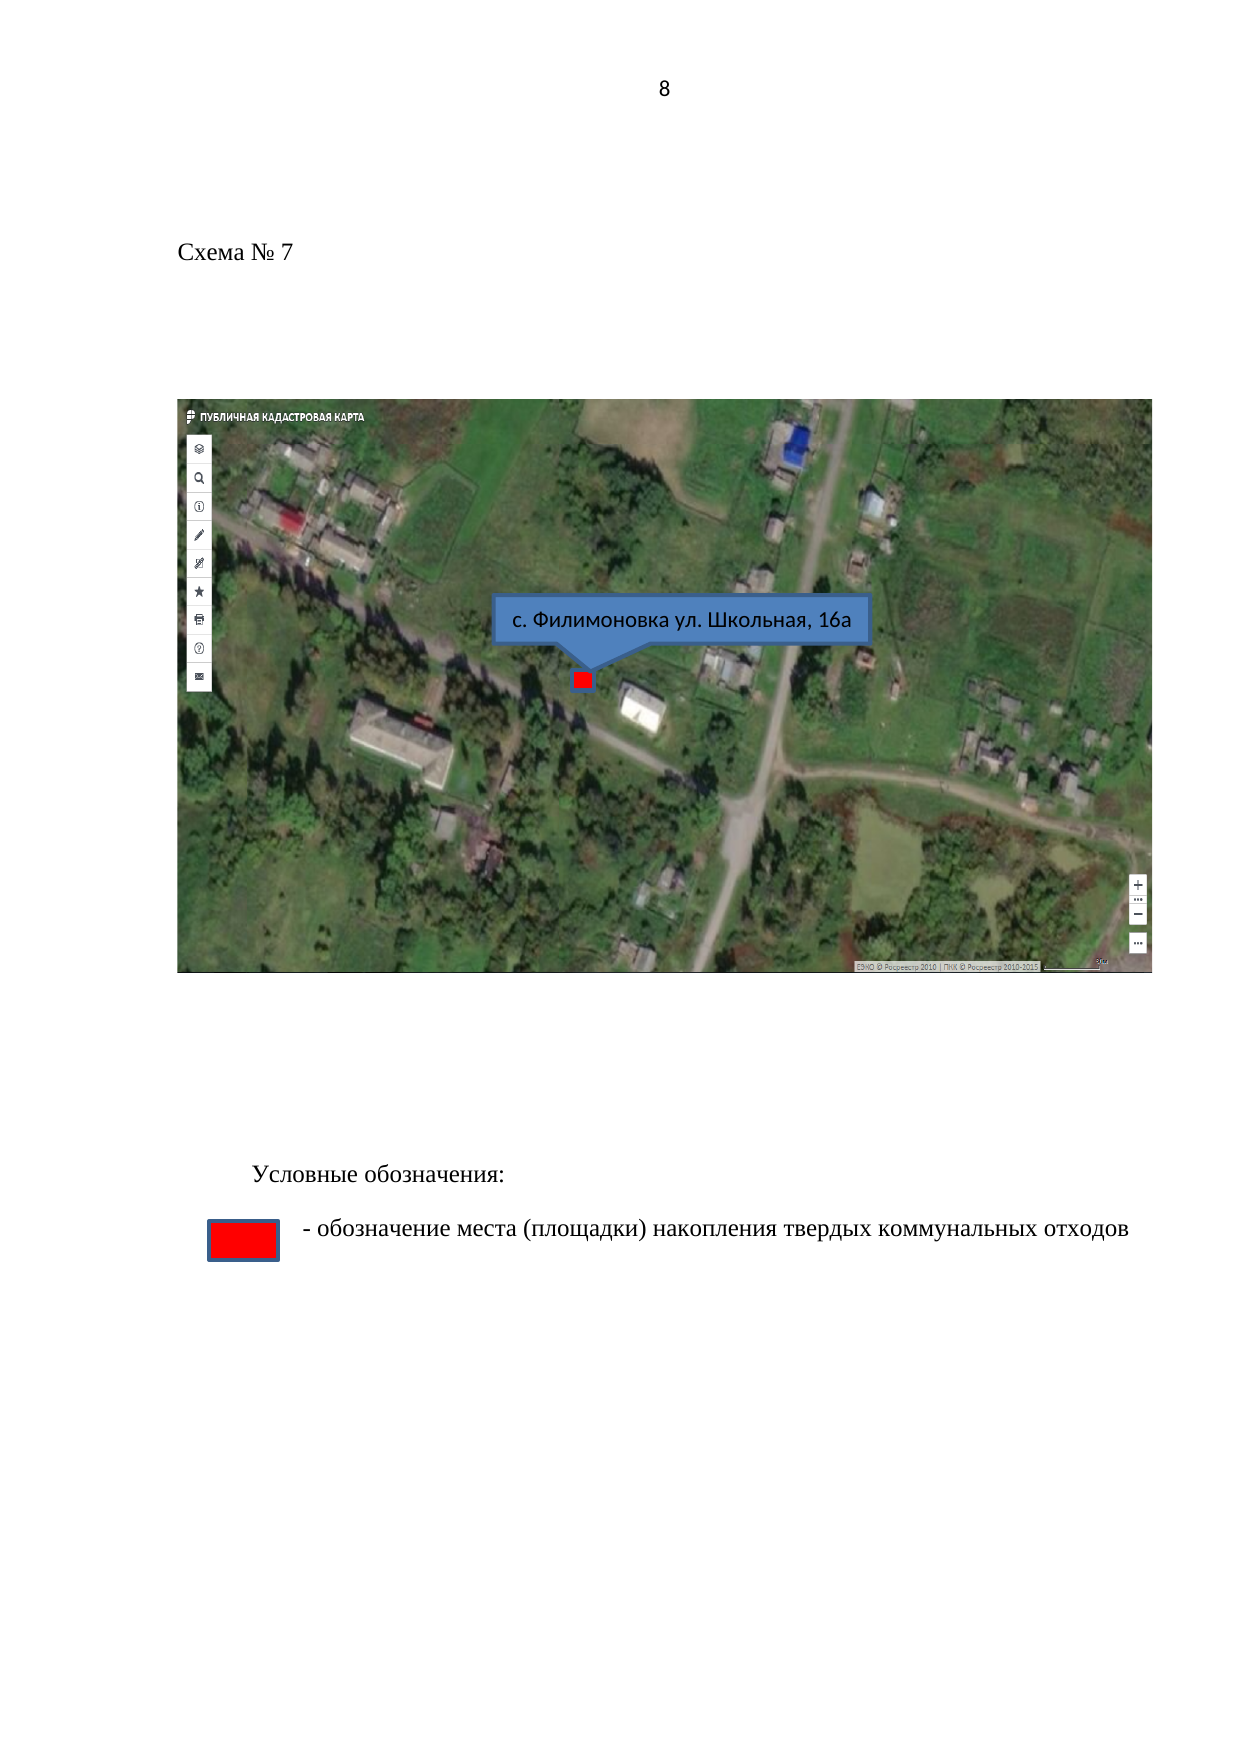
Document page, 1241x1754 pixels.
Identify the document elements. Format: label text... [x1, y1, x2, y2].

text Условные обозначения: [177, 1159, 1152, 1188]
picture [177, 399, 1153, 973]
text - обозначение места (площадки) накопления твердых коммунальных отходов [177, 1213, 1152, 1242]
text Схема № 7 [177, 237, 1152, 266]
